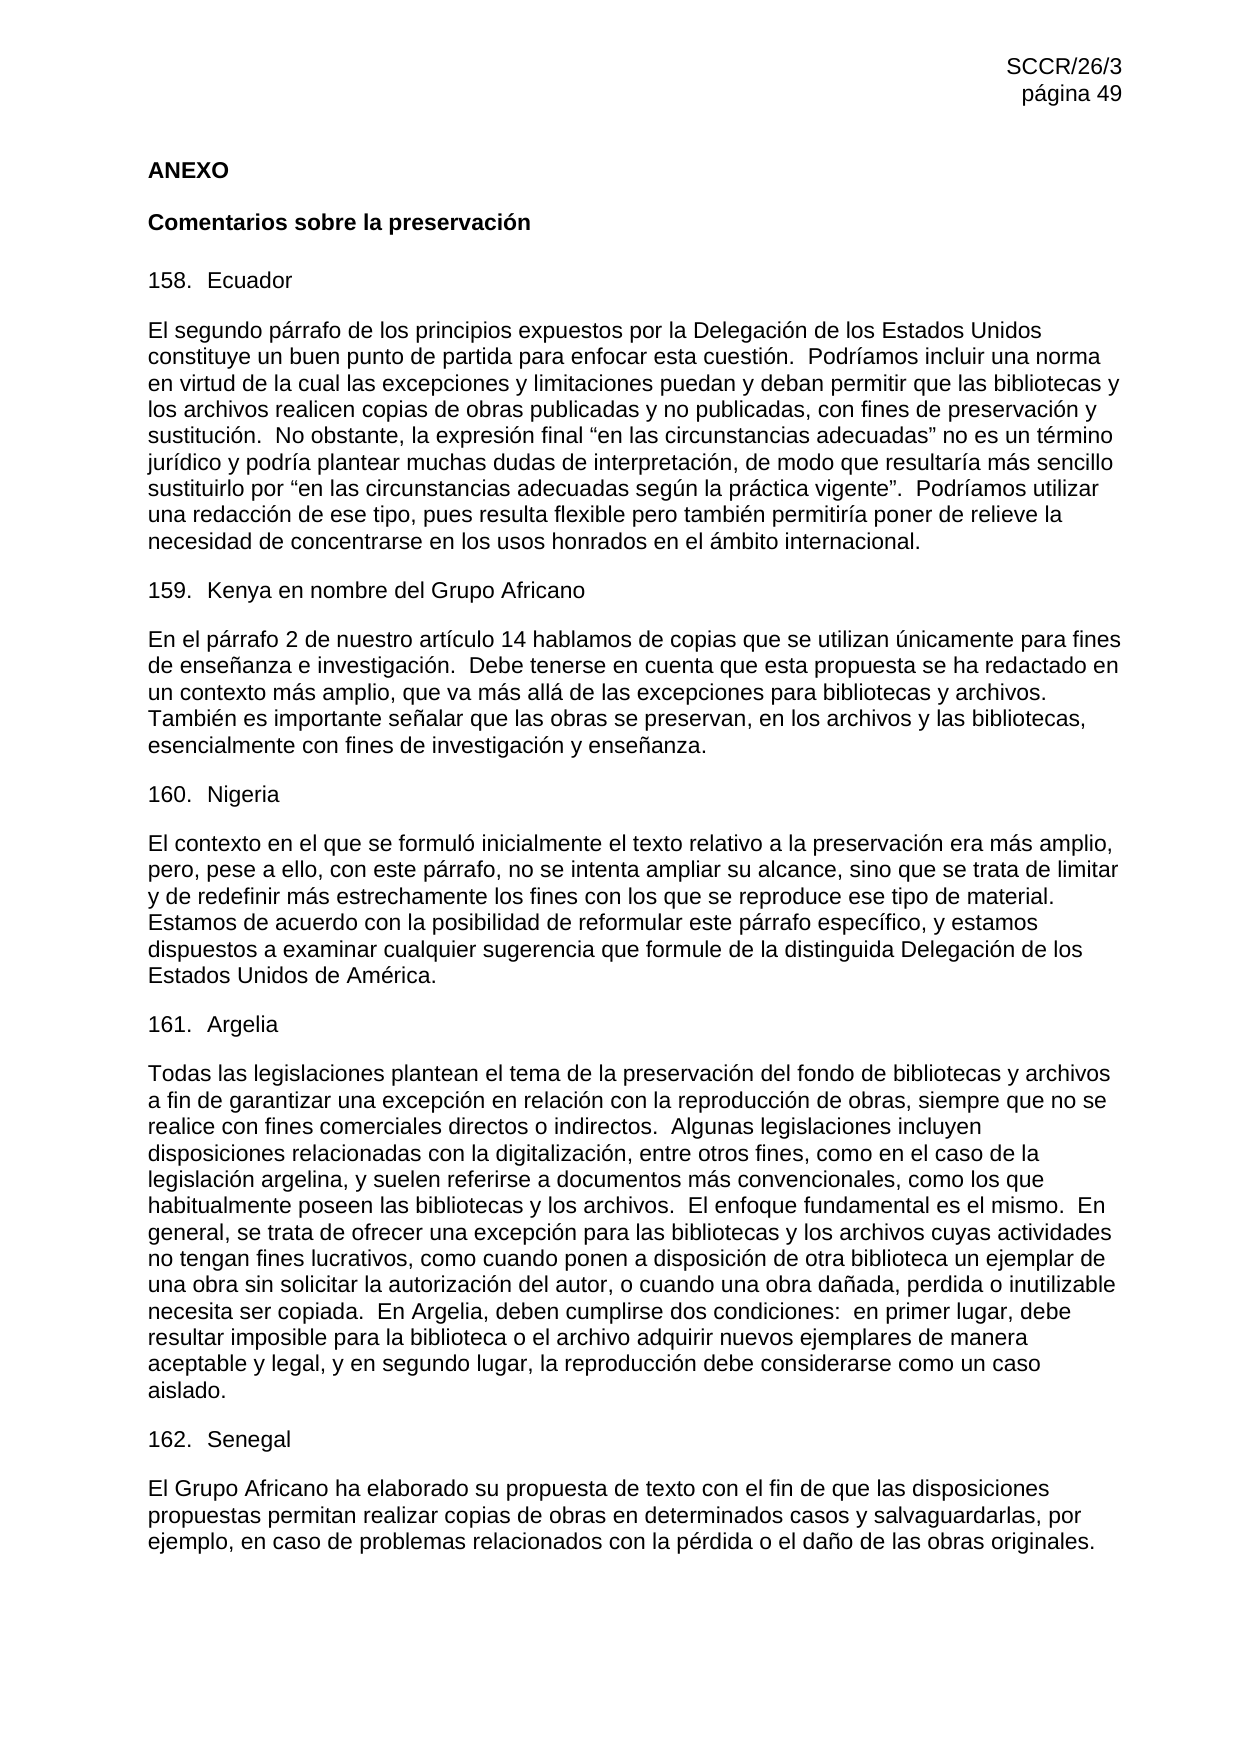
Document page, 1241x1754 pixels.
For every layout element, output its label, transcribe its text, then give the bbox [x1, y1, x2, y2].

text Kenya en nombre del Grupo Africano [148, 577, 1122, 603]
subtitle Comentarios sobre la preservación [148, 208, 1122, 235]
text Senegal [148, 1426, 1122, 1452]
list En el párrafo 2 de nuestro artículo 14 hablamos de copias que se utilizan únicamente para fines de enseñanza e investigación. Debe tenerse en cuenta que esta propuesta se ha redactado en un contexto más amplio, que va más allá de las excepciones para bibliotecas y archivos. También es importante señalar que las obras se preservan, en los archivos y las bibliotecas, esencialmente con fines de investigación y enseñanza. [148, 626, 1122, 758]
text Ecuador [148, 267, 1122, 294]
text Argelia [148, 1011, 1122, 1037]
text Nigeria [148, 781, 1122, 807]
list Todas las legislaciones plantean el tema de la preservación del fondo de bibliotecas y archivos a fin de garantizar una excepción en relación con la reproducción de obras, siempre que no se realice con fines comerciales directos o indirectos. Algunas legislaciones incluyen disposiciones relacionadas con la digitalización, entre otros fines, como en el caso de la legislación argelina, y suelen referirse a documentos más convencionales, como los que habitualmente poseen las bibliotecas y los archivos. El enfoque fundamental es el mismo. En general, se trata de ofrecer una excepción para las bibliotecas y los archivos cuyas actividades no tengan fines lucrativos, como cuando ponen a disposición de otra biblioteca un ejemplar de una obra sin solicitar la autorización del autor, o cuando una obra dañada, perdida o inutilizable necesita ser copiada. En Argelia, deben cumplirse dos condiciones: en primer lugar, debe resultar imposible para la biblioteca o el archivo adquirir nuevos ejemplares de manera aceptable y legal, y en segundo lugar, la reproducción debe considerarse como un caso aislado. [148, 1060, 1122, 1403]
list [148, 1475, 1122, 1554]
subtitle ANEXO [148, 157, 1122, 183]
list El segundo párrafo de los principios expuestos por la Delegación de los Estados Unidos constituye un buen punto de partida para enfocar esta cuestión. Podríamos incluir una norma en virtud de la cual las excepciones y limitaciones puedan y deban permitir que las bibliotecas y los archivos realicen copias de obras publicadas y no publicadas, con fines de preservación y sustitución. No obstante, la expresión final “en las circunstancias adecuadas” no es un término jurídico y podría plantear muchas dudas de interpretación, de modo que resultaría más sencillo sustituirlo por “en las circunstancias adecuadas según la práctica vigente”. Podríamos utilizar una redacción de ese tipo, pues resulta flexible pero también permitiría poner de relieve la necesidad de concentrarse en los usos honrados en el ámbito internacional. [148, 317, 1122, 554]
list El contexto en el que se formuló inicialmente el texto relativo a la preservación era más amplio, pero, pese a ello, con este párrafo, no se intenta ampliar su alcance, sino que se trata de limitar y de redefinir más estrechamente los fines con los que se reproduce ese tipo de material. Estamos de acuerdo con la posibilidad de reformular este párrafo específico, y estamos dispuestos a examinar cualquier sugerencia que formule de la distinguida Delegación de los Estados Unidos de América. [148, 830, 1122, 988]
